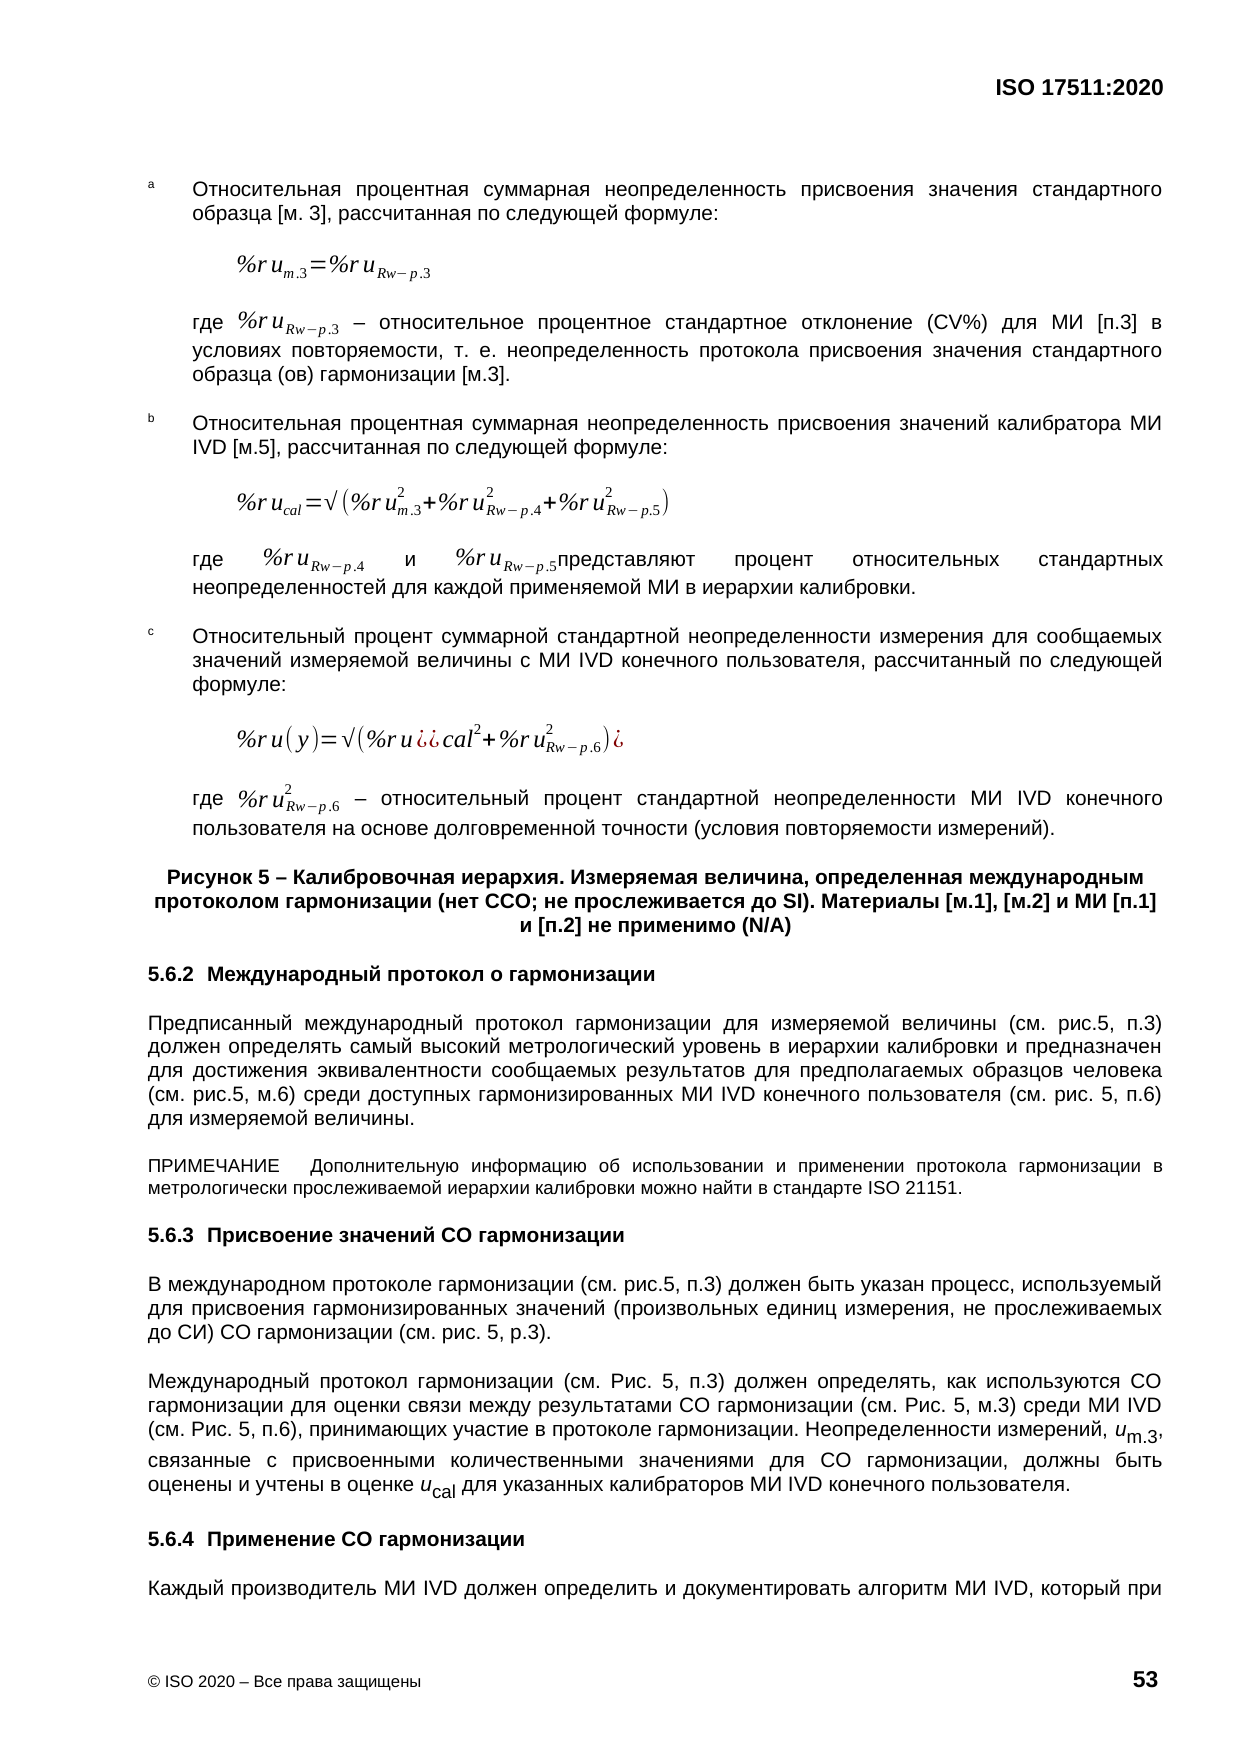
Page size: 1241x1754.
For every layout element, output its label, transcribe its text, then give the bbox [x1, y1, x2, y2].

list c Относительный процент суммарной стандартной неопределенности измерения для сообщаемых значений измеряемой величины с МИ IVD конечного пользователя, рассчитанный по следующей формуле: [148, 624, 1163, 696]
list где – относительный процент стандартной неопределенности МИ IVD конечного пользователя на основе долговременной точности (условия повторяемости измерений). [192, 781, 1163, 839]
list где – относительное процентное стандартное отклонение (CV%) для MИ [п.3] в условиях повторяемости, т. е. неопределенность протокола присвоения значения стандартного образца (ов) гармонизации [м.3]. [192, 307, 1163, 386]
list 5.6.4 Применение СО гармонизации [148, 1527, 1163, 1551]
list Предписанный международный протокол гармонизации для измеряемой величины (см. рис.5, п.3) должен определять самый высокий метрологический уровень в иерархии калибровки и предназначен для достижения эквивалентности сообщаемых результатов для предполагаемых образцов человека (см. рис.5, м.6) среди доступных гармонизированных МИ IVD конечного пользователя (см. рис. 5, п.6) для измеряемой величины. [148, 1010, 1163, 1130]
list 5.6.3 Присвоение значений СО гармонизации [148, 1223, 1163, 1247]
list где и представляют процент относительных стандартных неопределенностей для каждой применяемой МИ в иерархии калибровки. [192, 544, 1163, 599]
list Международный протокол гармонизации (см. Рис. 5, п.3) должен определять, как используются СО гармонизации для оценки связи между результатами СО гармонизации (см. Рис. 5, м.3) среди МИ IVD (см. Рис. 5, п.6), принимающих участие в протоколе гармонизации. Неопределенности измерений, um.3, связанные с присвоенными количественными значениями для СО гармонизации, должны быть оценены и учтены в оценке ucal для указанных калибраторов МИ IVD конечного пользователя. [148, 1369, 1163, 1502]
list 5.6.2 Международный протокол о гармонизации [148, 961, 1163, 985]
list a Относительная процентная суммарная неопределенность присвоения значения стандартного образца [м. 3], рассчитанная по следующей формуле: [148, 177, 1163, 225]
list ПРИМЕЧАНИЕ Дополнительную информацию об использовании и применении протокола гармонизации в метрологически прослеживаемой иерархии калибровки можно найти в стандарте ISO 21151. [148, 1155, 1163, 1198]
list Рисунок 5 – Калибровочная иерархия. Измеряемая величина, определенная международным протоколом гармонизации (нет ССО; не прослеживается до SI). Материалы [м.1], [м.2] и МИ [п.1] и [п.2] не применимо (N/A) [148, 864, 1163, 936]
list В международном протоколе гармонизации (см. рис.5, п.3) должен быть указан процесс, используемый для присвоения гармонизированных значений (произвольных единиц измерения, не прослеживаемых до СИ) СО гармонизации (см. рис. 5, р.3). [148, 1272, 1163, 1344]
list b Относительная процентная суммарная неопределенность присвоения значений калибратора МИ IVD [м.5], рассчитанная по следующей формуле: [148, 411, 1163, 459]
